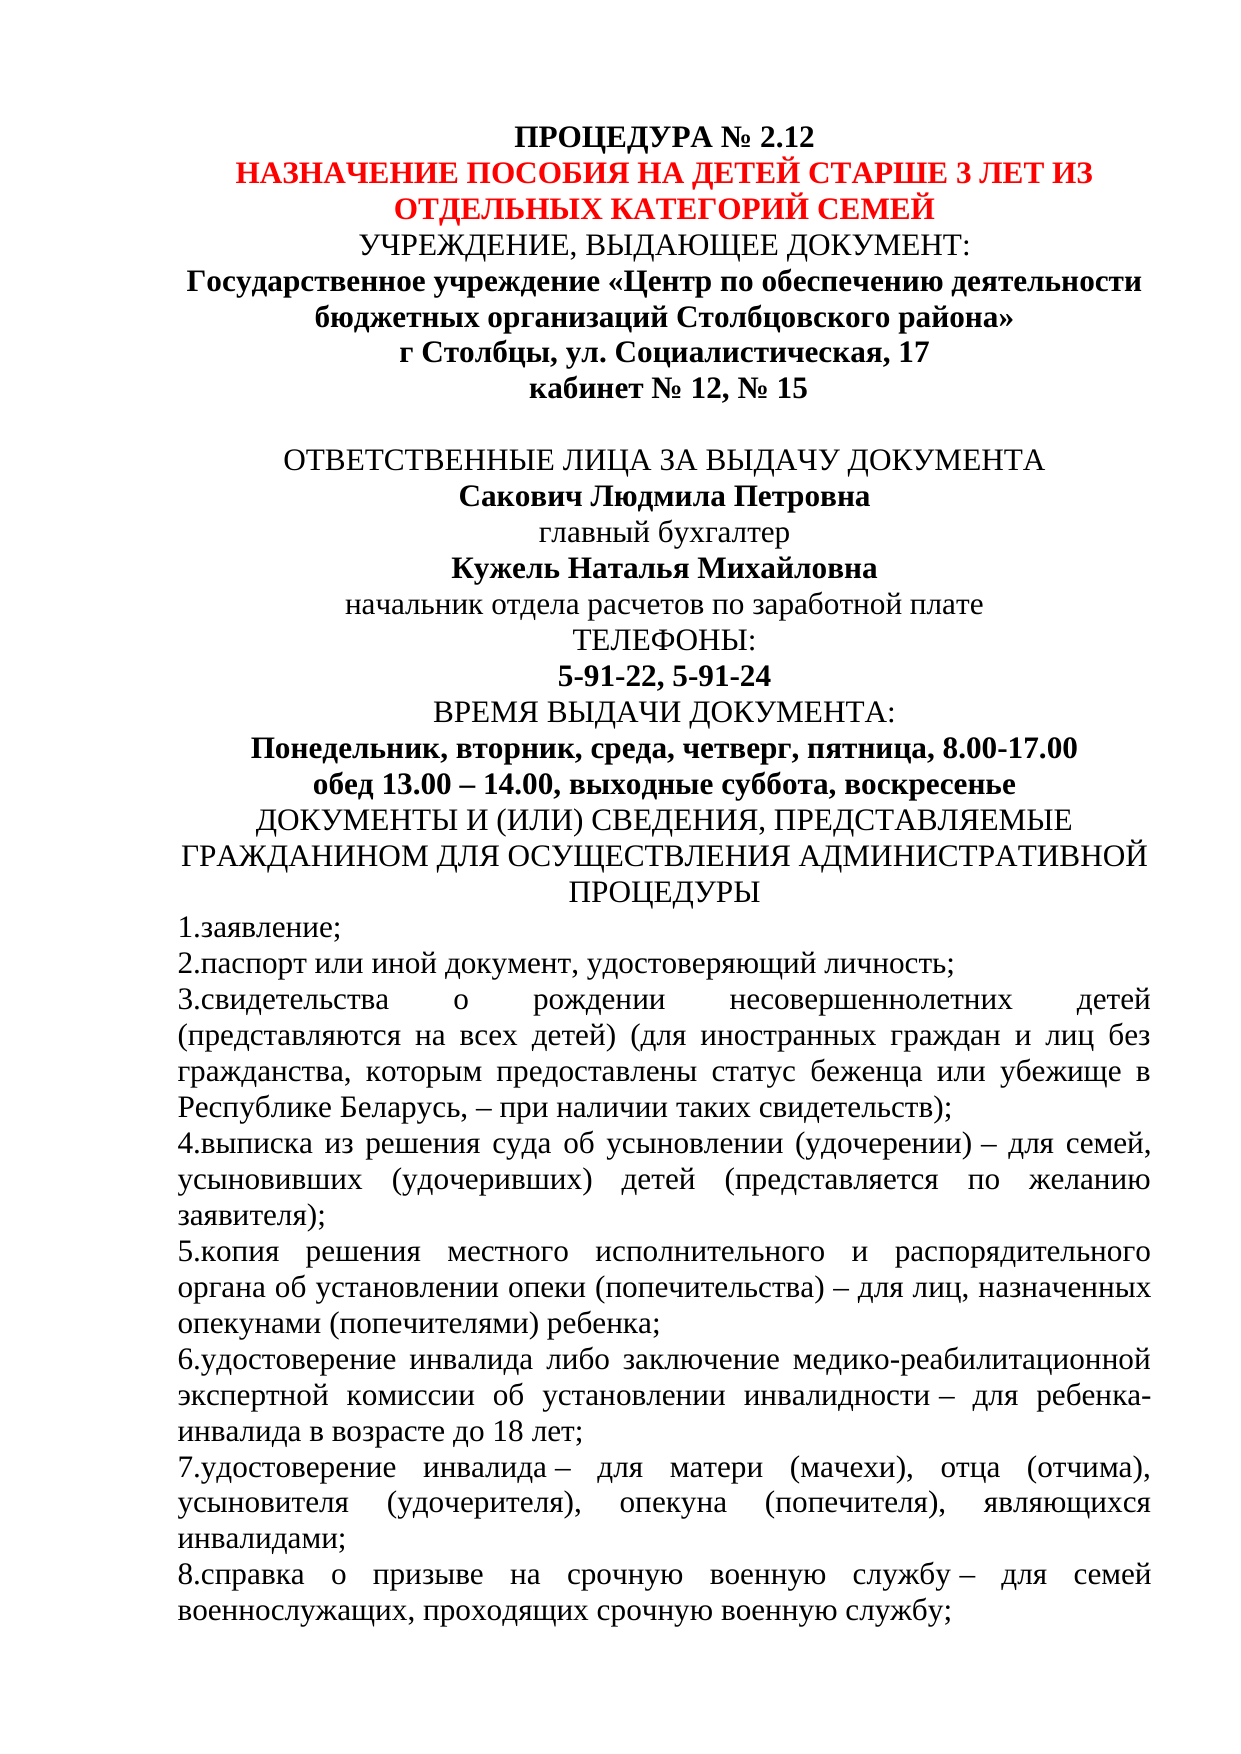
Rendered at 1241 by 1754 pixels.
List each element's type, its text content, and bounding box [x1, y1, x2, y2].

text г Столбцы, ул. Социалистическая, 17 [177, 334, 1152, 370]
text 4.выписка из решения суда об усыновлении (удочерении) – для семей, усыновивших (удочеривших) детей (представляется по желанию заявителя); [177, 1124, 1152, 1232]
text 6.удостоверение инвалида либо заключение медико-реабилитационной экспертной комиссии об установлении инвалидности – для ребенка-инвалида в возрасте до 18 лет; [177, 1340, 1152, 1448]
text обед 13.00 – 14.00, выходные суббота, воскресенье [177, 765, 1152, 801]
text ВРЕМЯ ВЫДАЧИ ДОКУМЕНТА: [177, 693, 1152, 729]
text начальник отдела расчетов по заработной плате [177, 585, 1152, 621]
text 1.заявление; [177, 909, 1152, 945]
text главный бухгалтер [177, 513, 1152, 549]
text ТЕЛЕФОНЫ: [177, 621, 1152, 657]
text Сакович Людмила Петровна [177, 477, 1152, 513]
text НАЗНАЧЕНИЕ ПОСОБИЯ НА ДЕТЕЙ СТАРШЕ 3 ЛЕТ ИЗ ОТДЕЛЬНЫХ КАТЕГОРИЙ СЕМЕЙ [177, 154, 1152, 226]
text 5.копия решения местного исполнительного и распорядительного органа об установлении опеки (попечительства) – для лиц, назначенных опекунами (попечителями) ребенка; [177, 1232, 1152, 1340]
text 7.удостоверение инвалида – для матери (мачехи), отца (отчима), усыновителя (удочерителя), опекуна (попечителя), являющихся инвалидами; [177, 1448, 1152, 1556]
text 3.свидетельства о рождении несовершеннолетних детей (представляются на всех детей) (для иностранных граждан и лиц без гражданства, которым предоставлены статус беженца или убежище в Республике Беларусь, – при наличии таких свидетельств); [177, 981, 1152, 1124]
text кабинет № 12, № 15 [177, 370, 1152, 406]
text ПРОЦЕДУРА № 2.12 [177, 118, 1152, 154]
text ОТВЕТСТВЕННЫЕ ЛИЦА ЗА ВЫДАЧУ ДОКУМЕНТА [177, 442, 1152, 477]
text ДОКУМЕНТЫ И (ИЛИ) СВЕДЕНИЯ, ПРЕДСТАВЛЯЕМЫЕ ГРАЖДАНИНОМ ДЛЯ ОСУЩЕСТВЛЕНИЯ АДМИНИСТРАТИВНОЙ ПРОЦЕДУРЫ [177, 801, 1152, 909]
text Понедельник, вторник, среда, четверг, пятница, 8.00-17.00 [177, 729, 1152, 765]
text 5-91-22, 5-91-24 [177, 657, 1152, 693]
text УЧРЕЖДЕНИЕ, ВЫДАЮЩЕЕ ДОКУМЕНТ: [177, 226, 1152, 262]
text 8.справка о призыве на срочную военную службу – для семей военнослужащих, проходящих срочную военную службу; [177, 1556, 1152, 1627]
text Кужель Наталья Михайловна [177, 549, 1152, 585]
text Государственное учреждение «Центр по обеспечению деятельности бюджетных организаций Столбцовского района» [177, 262, 1152, 334]
text 2.паспорт или иной документ, удостоверяющий личность; [177, 945, 1152, 981]
